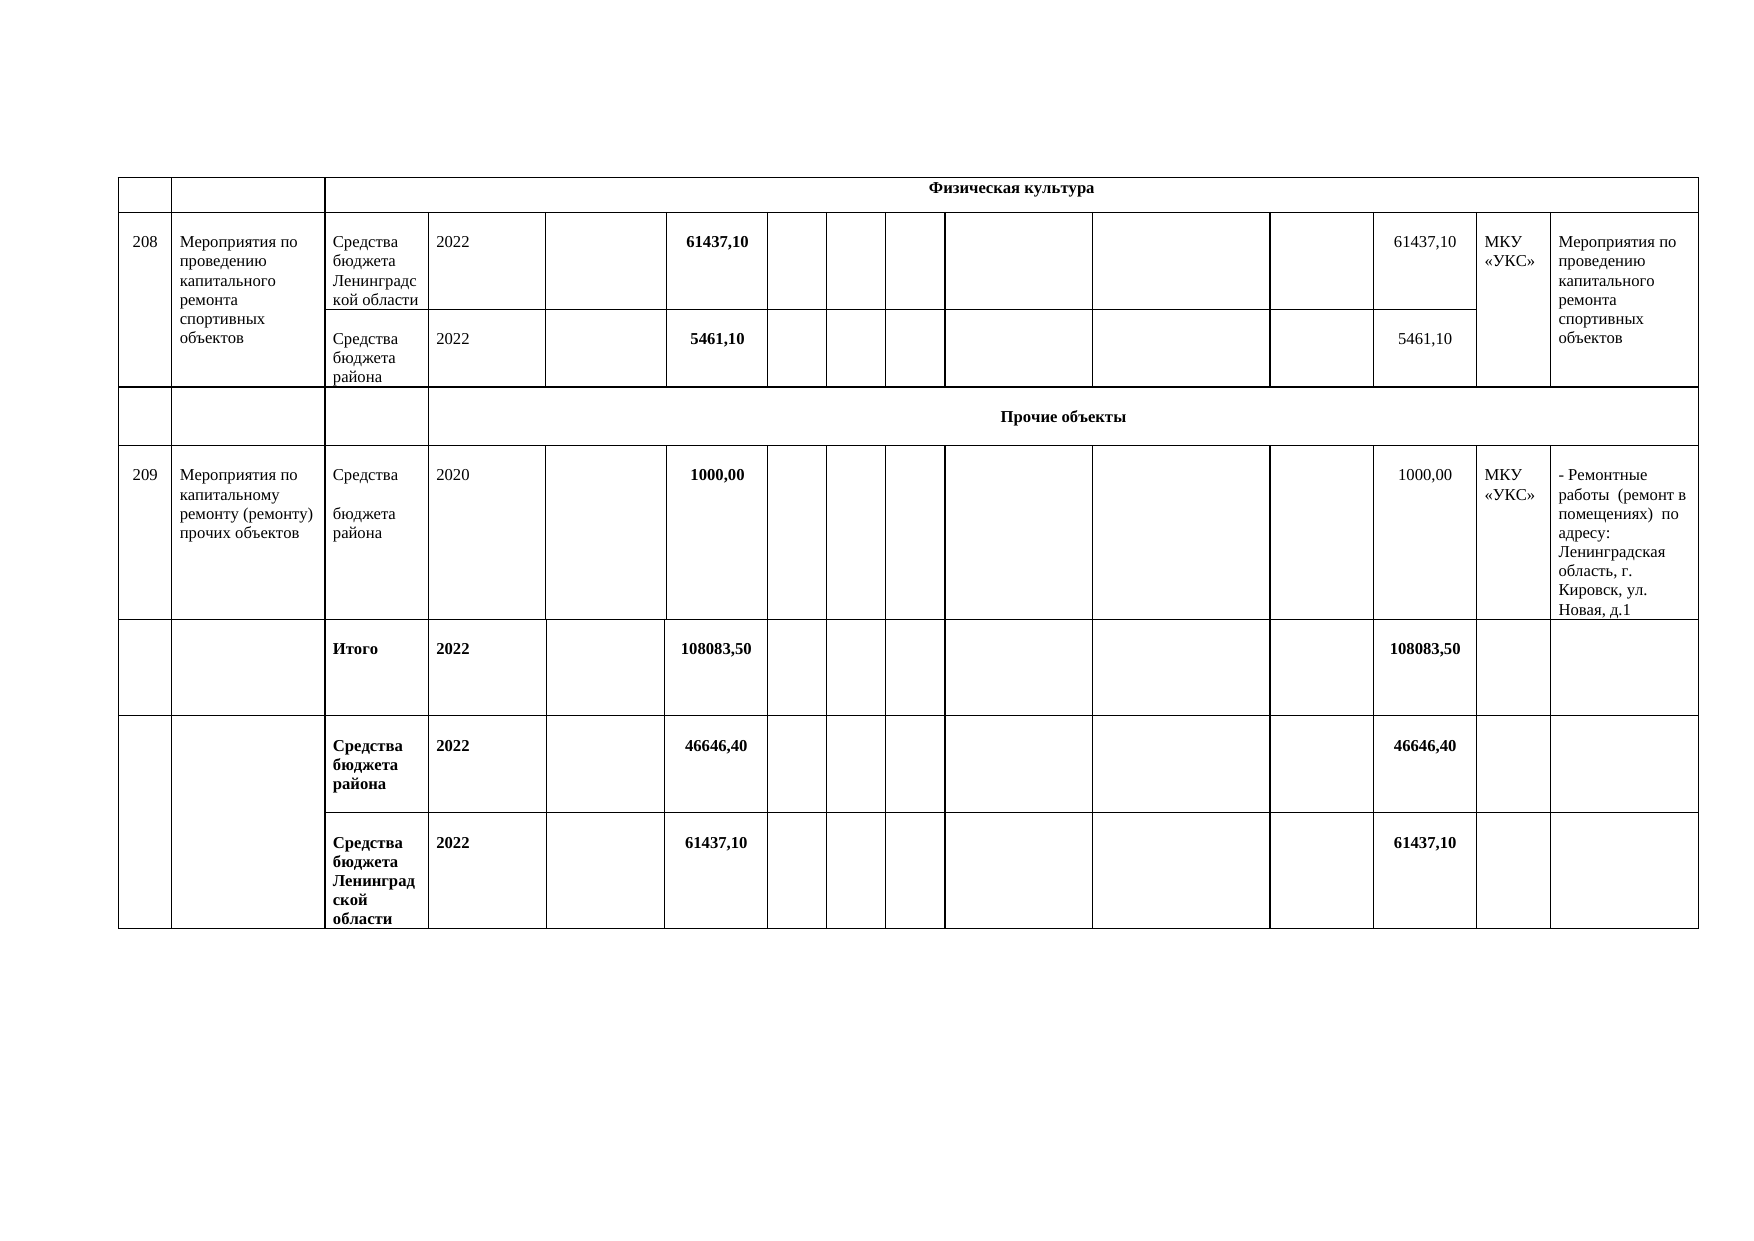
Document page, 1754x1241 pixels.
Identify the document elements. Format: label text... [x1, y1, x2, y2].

table_cell [946, 310, 1092, 386]
table_cell 108083,50 [1374, 620, 1476, 715]
table_cell [886, 716, 944, 812]
table_cell [827, 446, 885, 618]
table_cell Физическая культура [326, 178, 1698, 212]
table_cell [119, 716, 171, 928]
table_cell [768, 213, 826, 309]
table_cell [946, 446, 1092, 618]
table_cell 2022 [429, 620, 546, 715]
table_cell [1271, 310, 1373, 386]
table_cell [886, 620, 944, 715]
table_cell 2022 [429, 213, 545, 309]
table_cell [546, 310, 666, 386]
table_cell [886, 213, 944, 309]
table_cell [768, 620, 826, 715]
table_cell 5461,10 [1374, 310, 1476, 386]
table_cell Мероприятия по проведению капитального ремонта спортивных объектов [1551, 213, 1698, 386]
table_cell Прочие объекты [429, 388, 1698, 445]
table_cell [1477, 813, 1550, 928]
table_cell [946, 716, 1092, 812]
table_cell [827, 310, 885, 386]
table_cell [1271, 813, 1373, 928]
table_cell Мероприятия по проведению капитального ремонта спортивных объектов [172, 213, 324, 386]
table_cell Средства бюджета района [326, 446, 428, 618]
table_cell [547, 716, 664, 812]
table_cell [1477, 620, 1550, 715]
table_cell [946, 620, 1092, 715]
table_cell Средства бюджета Ленинградской области [326, 213, 428, 309]
table_cell 2022 [429, 813, 546, 928]
table_cell [119, 620, 171, 715]
table_cell [172, 178, 324, 212]
table_cell [172, 812, 324, 928]
table_cell [1271, 446, 1373, 618]
table_cell [546, 213, 666, 309]
table_cell [1093, 446, 1269, 618]
table_cell [827, 213, 885, 309]
table_cell 61437,10 [1374, 213, 1476, 309]
table_cell 61437,10 [1374, 813, 1476, 928]
table_cell 1000,00 [1374, 446, 1476, 618]
table_cell [886, 446, 944, 618]
table_cell 1000,00 [667, 446, 767, 618]
table_cell [827, 620, 885, 715]
table_cell [1551, 716, 1698, 812]
table_cell 61437,10 [667, 213, 767, 309]
table_cell [172, 388, 324, 445]
table_cell [547, 620, 664, 715]
table_cell [768, 446, 826, 618]
table_cell [946, 813, 1092, 928]
table_cell [1093, 813, 1269, 928]
table_cell [172, 716, 324, 812]
table_cell [119, 388, 171, 445]
table_cell 208 [119, 213, 171, 386]
table_cell [1271, 620, 1373, 715]
table_cell 2022 [429, 310, 545, 386]
table_cell [768, 310, 826, 386]
table_cell 46646,40 [665, 716, 767, 812]
table_cell 2020 [429, 446, 545, 618]
table_cell [1551, 813, 1698, 928]
table_cell [326, 388, 428, 445]
table_cell [827, 813, 885, 928]
table_cell [1093, 620, 1269, 715]
table_cell Средства бюджета Ленинградской области [326, 813, 428, 928]
table_cell [1477, 716, 1550, 812]
table_cell [768, 813, 826, 928]
table_cell 5461,10 [667, 310, 767, 386]
table_cell 46646,40 [1374, 716, 1476, 812]
table_cell Мероприятия по капитальному ремонту (ремонту) прочих объектов [172, 446, 324, 618]
table_cell - Ремонтные работы (ремонт в помещениях) по адресу: Ленинградская область, г. Кировск, ул. Новая, д.1 [1551, 446, 1698, 618]
table_cell [1093, 213, 1269, 309]
table_cell [768, 716, 826, 812]
table_cell 2022 [429, 716, 546, 812]
table_cell 61437,10 [665, 813, 767, 928]
table_cell Средства бюджета района [326, 716, 428, 812]
table_cell [886, 310, 944, 386]
table_cell МКУ «УКС» [1477, 446, 1550, 618]
table_cell [1093, 310, 1269, 386]
table_cell [1271, 716, 1373, 812]
table_cell [886, 813, 944, 928]
table_cell Средства бюджета района [326, 310, 428, 386]
table_cell Итого [326, 620, 428, 715]
table_cell [1093, 716, 1269, 812]
table_cell [946, 213, 1092, 309]
table_cell [546, 446, 666, 618]
table_cell 209 [119, 446, 171, 618]
table_cell МКУ «УКС» [1477, 213, 1550, 386]
table_cell [547, 813, 664, 928]
table_cell [827, 716, 885, 812]
table_cell 108083,50 [665, 620, 767, 715]
table_cell [1271, 213, 1373, 309]
table_cell [172, 620, 324, 715]
table_cell [1551, 620, 1698, 715]
table_cell [119, 178, 171, 212]
